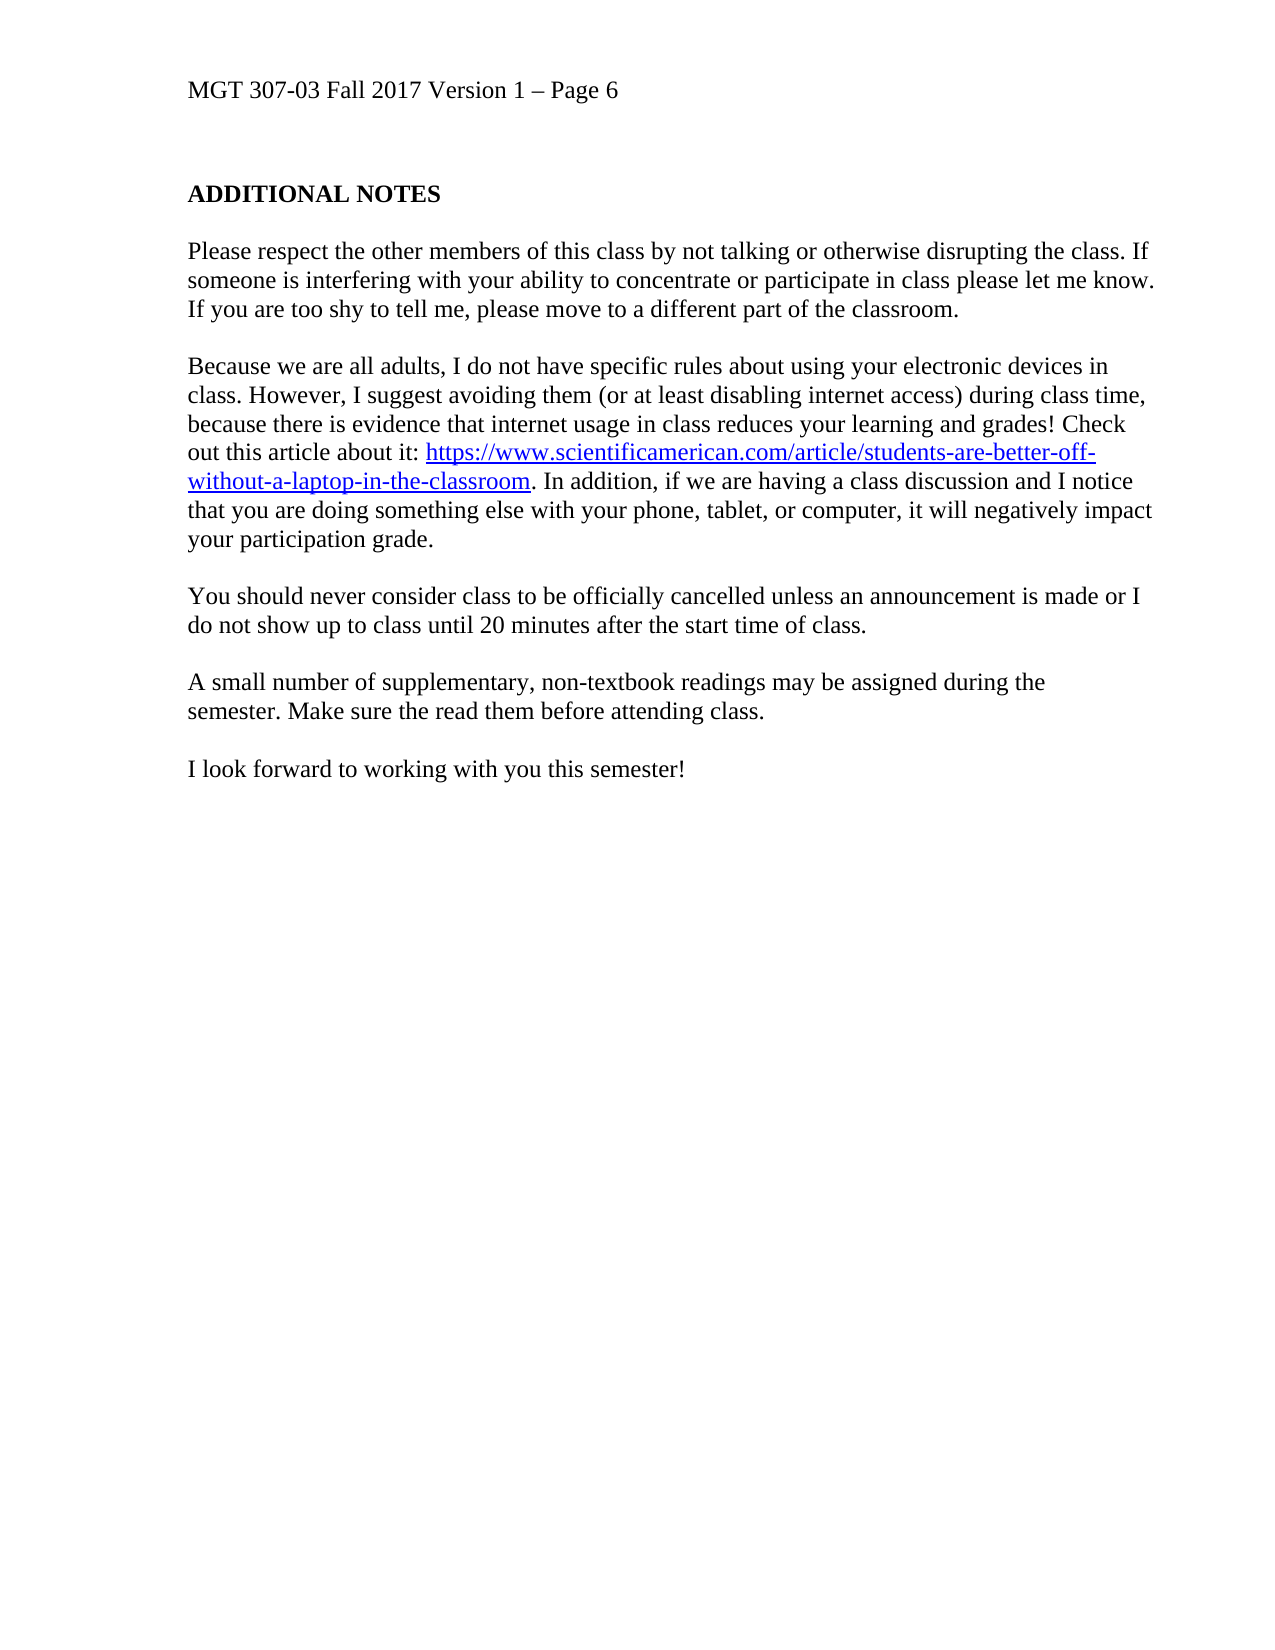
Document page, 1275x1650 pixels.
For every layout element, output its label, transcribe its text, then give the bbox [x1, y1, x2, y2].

text You should never consider class to be officially cancelled unless an announcement is made or I do not show up to class until 20 minutes after the start time of class. [187, 581, 1162, 639]
text A small number of supplementary, non-textbook readings may be assigned during the semester. Make sure the read them before attending class. [187, 667, 1087, 725]
text ADDITIONAL NOTES [187, 179, 1087, 207]
text Because we are all adults, I do not have specific rules about using your electronic devices in class. However, I suggest avoiding them (or at least disabling internet access) during class time, because there is evidence that internet usage in class reduces your learning and grades! Check out this article about it: https://www.scientificamerican.com/article/students-are-better-off-without-a-laptop-in-the-classroom. In addition, if we are having a class discussion and I notice that you are doing something else with your phone, tablet, or computer, it will negatively impact your participation grade. [187, 351, 1162, 552]
text Please respect the other members of this class by not talking or otherwise disrupting the class. If someone is interfering with your ability to concentrate or participate in class please let me know. If you are too shy to tell me, please move to a different part of the classroom. [187, 236, 1162, 322]
text I look forward to working with you this semester! [187, 754, 1087, 782]
